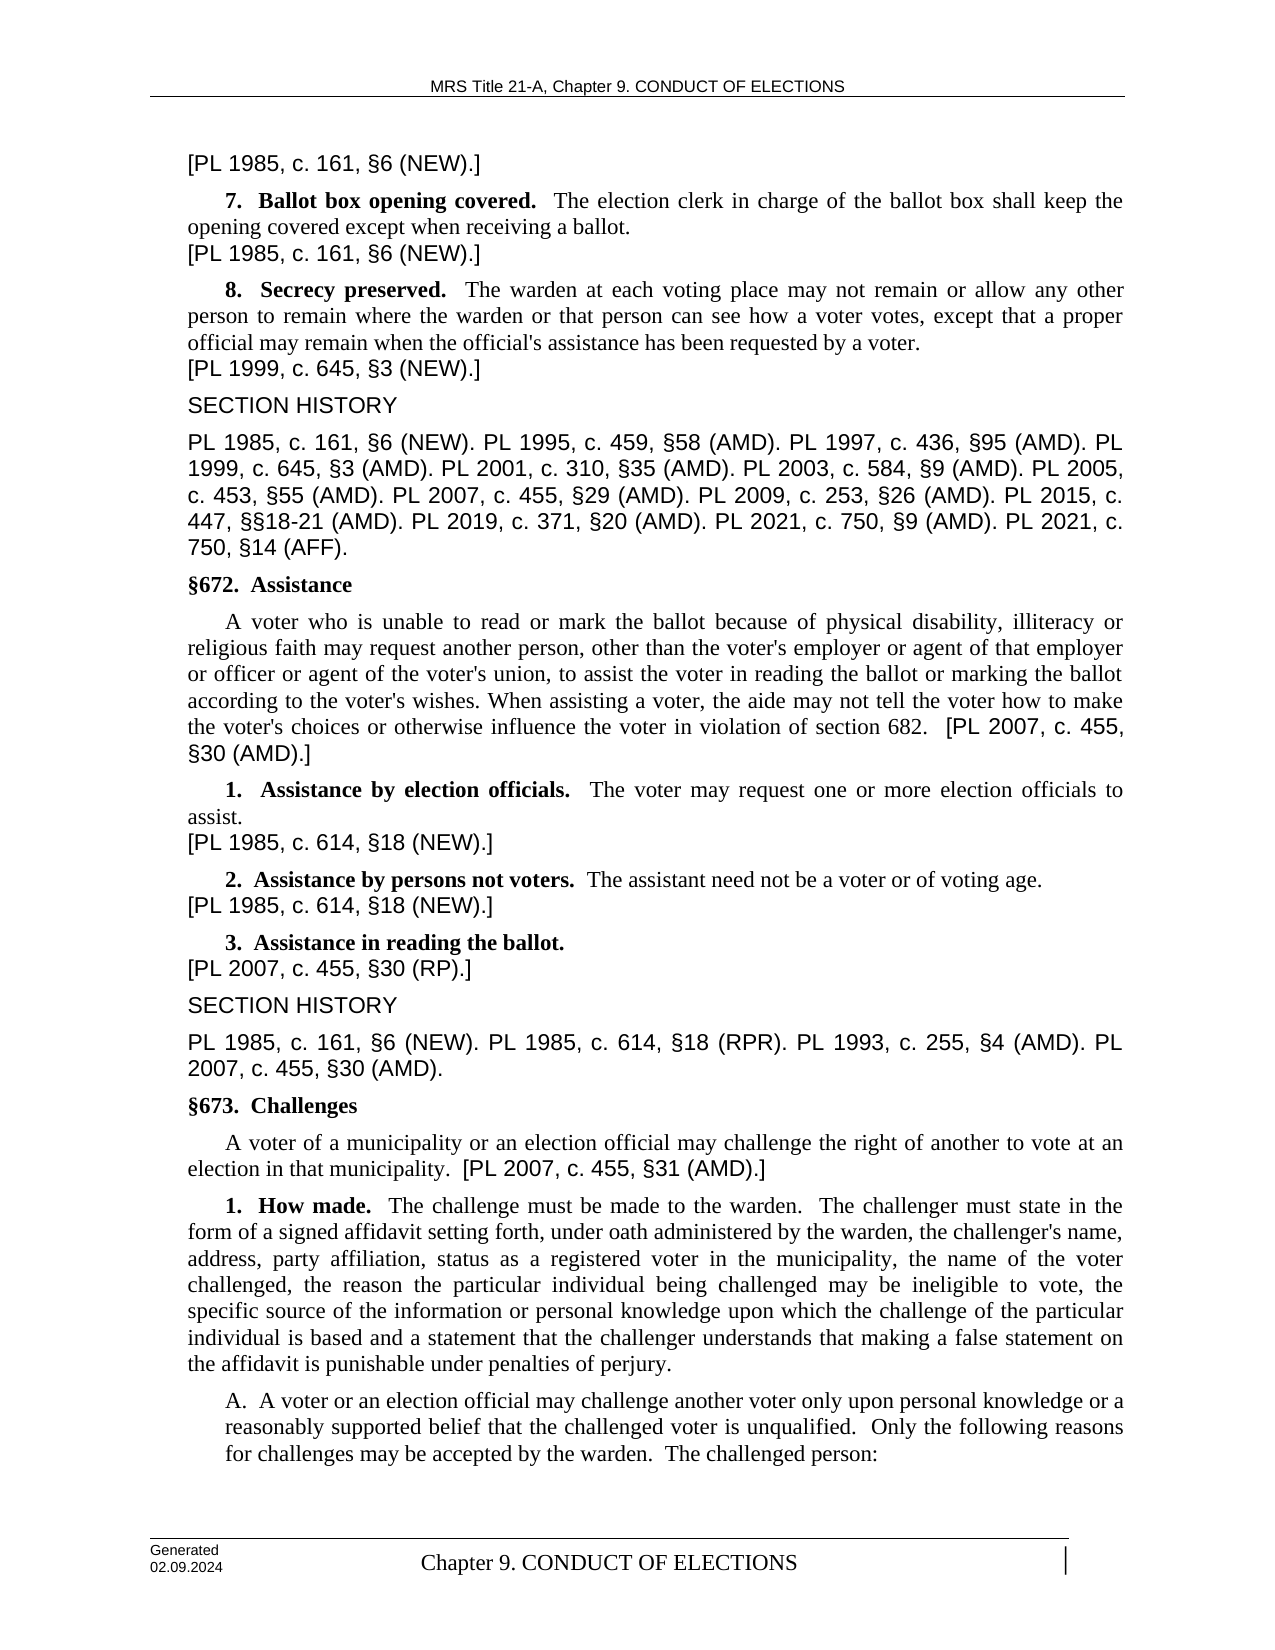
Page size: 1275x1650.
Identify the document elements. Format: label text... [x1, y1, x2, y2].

text [PL 1985, c. 614, §18 (NEW).] [187, 829, 1125, 856]
text 2. Assistance by persons not voters. The assistant need not be a voter or of voting age. [187, 866, 1125, 892]
text §672. Assistance [187, 571, 1125, 597]
text 1. Assistance by election officials. The voter may request one or more election officials to assist. [187, 776, 1125, 829]
text §673. Challenges [187, 1092, 1125, 1118]
text [PL 1999, c. 645, §3 (NEW).] [187, 355, 1125, 382]
text [PL 1985, c. 161, §6 (NEW).] [187, 150, 1125, 176]
text PL 1985, c. 161, §6 (NEW). PL 1995, c. 459, §58 (AMD). PL 1997, c. 436, §95 (AMD). PL 1999, c. 645, §3 (AMD). PL 2001, c. 310, §35 (AMD). PL 2003, c. 584, §9 (AMD). PL 2005, c. 453, §55 (AMD). PL 2007, c. 455, §29 (AMD). PL 2009, c. 253, §26 (AMD). PL 2015, c. 447, §§18-21 (AMD). PL 2019, c. 371, §20 (AMD). PL 2021, c. 750, §9 (AMD). PL 2021, c. 750, §14 (AFF). [187, 429, 1125, 561]
text A voter who is unable to read or mark the ballot because of physical disability, illiteracy or religious faith may request another person, other than the voter's employer or agent of that employer or officer or agent of the voter's union, to assist the voter in reading the ballot or marking the ballot according to the voter's wishes. When assisting a voter, the aide may not tell the voter how to make the voter's choices or otherwise influence the voter in violation of section 682. [PL 2007, c. 455, §30 (AMD).] [187, 608, 1125, 766]
text 1. How made. The challenge must be made to the warden. The challenger must state in the form of a signed affidavit setting forth, under oath administered by the warden, the challenger's name, address, party affiliation, status as a registered voter in the municipality, the name of the voter challenged, the reason the particular individual being challenged may be ineligible to vote, the specific source of the information or personal knowledge upon which the challenge of the particular individual is based and a statement that the challenger understands that making a false statement on the affidavit is punishable under penalties of perjury. [187, 1192, 1125, 1377]
text PL 1985, c. 161, §6 (NEW). PL 1985, c. 614, §18 (RPR). PL 1993, c. 255, §4 (AMD). PL 2007, c. 455, §30 (AMD). [187, 1029, 1125, 1082]
text SECTION HISTORY [187, 992, 1125, 1018]
text 3. Assistance in reading the ballot. [187, 929, 1125, 955]
text [PL 2007, c. 455, §30 (RP).] [187, 955, 1125, 982]
text SECTION HISTORY [187, 392, 1125, 418]
text A. A voter or an election official may challenge another voter only upon personal knowledge or a reasonably supported belief that the challenged voter is unqualified. Only the following reasons for challenges may be accepted by the warden. The challenged person: [225, 1387, 1125, 1466]
text A voter of a municipality or an election official may challenge the right of another to vote at an election in that municipality. [PL 2007, c. 455, §31 (AMD).] [187, 1129, 1125, 1182]
text [PL 1985, c. 161, §6 (NEW).] [187, 239, 1125, 266]
text 8. Secrecy preserved. The warden at each voting place may not remain or allow any other person to remain where the warden or that person can see how a voter votes, except that a proper official may remain when the official's assistance has been requested by a voter. [187, 276, 1125, 355]
text 7. Ballot box opening covered. The election clerk in charge of the ballot box shall keep the opening covered except when receiving a ballot. [187, 187, 1125, 239]
text [PL 1985, c. 614, §18 (NEW).] [187, 892, 1125, 919]
